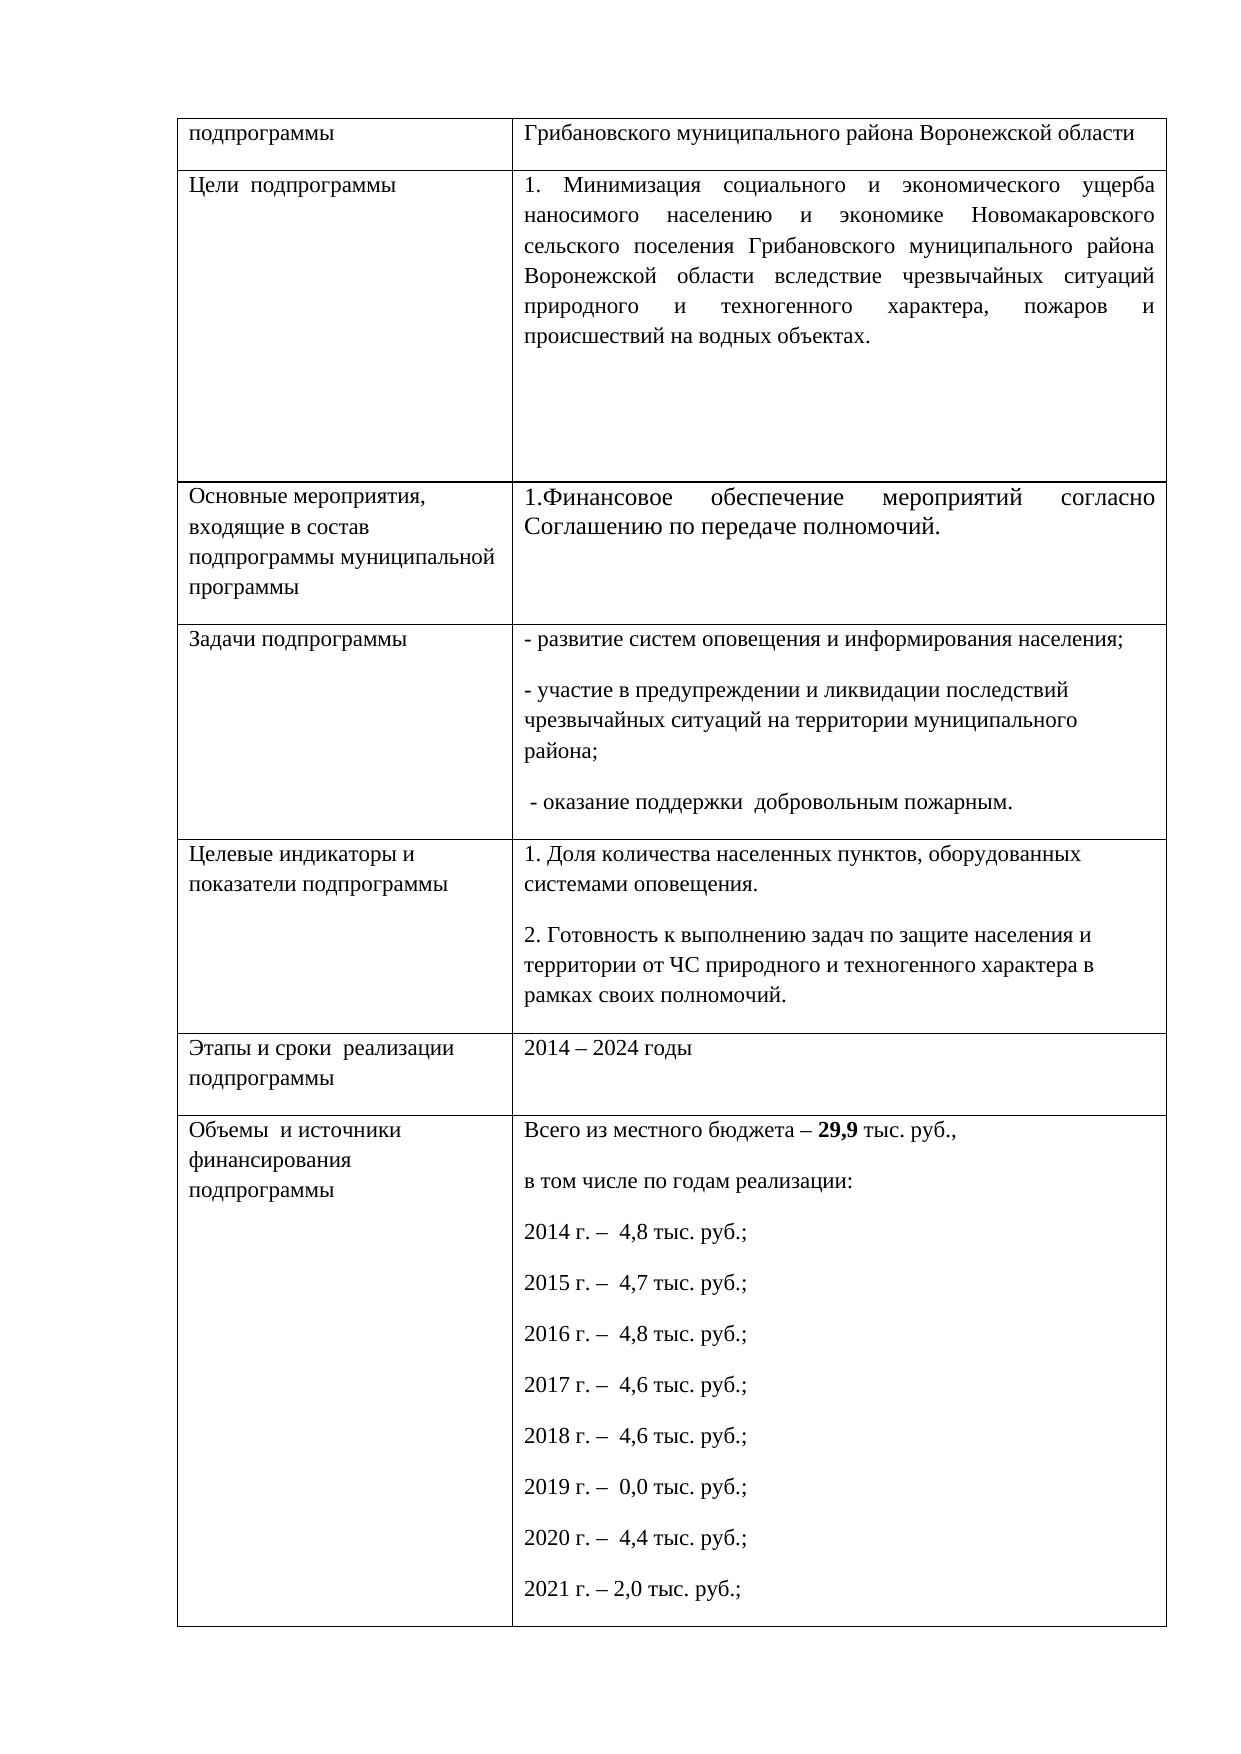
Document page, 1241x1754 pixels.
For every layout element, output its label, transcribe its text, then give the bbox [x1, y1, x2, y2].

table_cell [178, 119, 512, 170]
table_cell Цели подпрограммы [178, 171, 512, 481]
table_cell Этапы и сроки реализации подпрограммы [178, 1034, 512, 1115]
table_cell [513, 1116, 1166, 1626]
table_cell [513, 119, 1166, 170]
table_cell 1. Минимизация социального и экономического ущерба наносимого населению и экономике Новомакаровского сельского поселения Грибановского муниципального района Воронежской области вследствие чрезвычайных ситуаций природного и техногенного характера, пожаров и происшествий на водных объектах. [513, 171, 1166, 481]
table_cell 2014 – 2024 годы [513, 1034, 1166, 1115]
table_cell 1. Доля количества населенных пунктов, оборудованных системами оповещения. 2. Готовность к выполнению задач по защите населения и территории от ЧС природного и техногенного характера в рамках своих полномочий. [513, 840, 1166, 1032]
table_cell 1.Финансовое обеспечение мероприятий согласно Соглашению по передаче полномочий. [513, 483, 1166, 624]
table_cell Основные мероприятия, входящие в состав подпрограммы муниципальной программы [178, 483, 512, 624]
table_cell Целевые индикаторы и показатели подпрограммы [178, 840, 512, 1032]
table_cell Задачи подпрограммы [178, 625, 512, 839]
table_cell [178, 1116, 512, 1626]
table_cell - развитие систем оповещения и информирования населения; - участие в предупреждении и ликвидации последствий чрезвычайных ситуаций на территории муниципального района; - оказание поддержки добровольным пожарным. [513, 625, 1166, 839]
